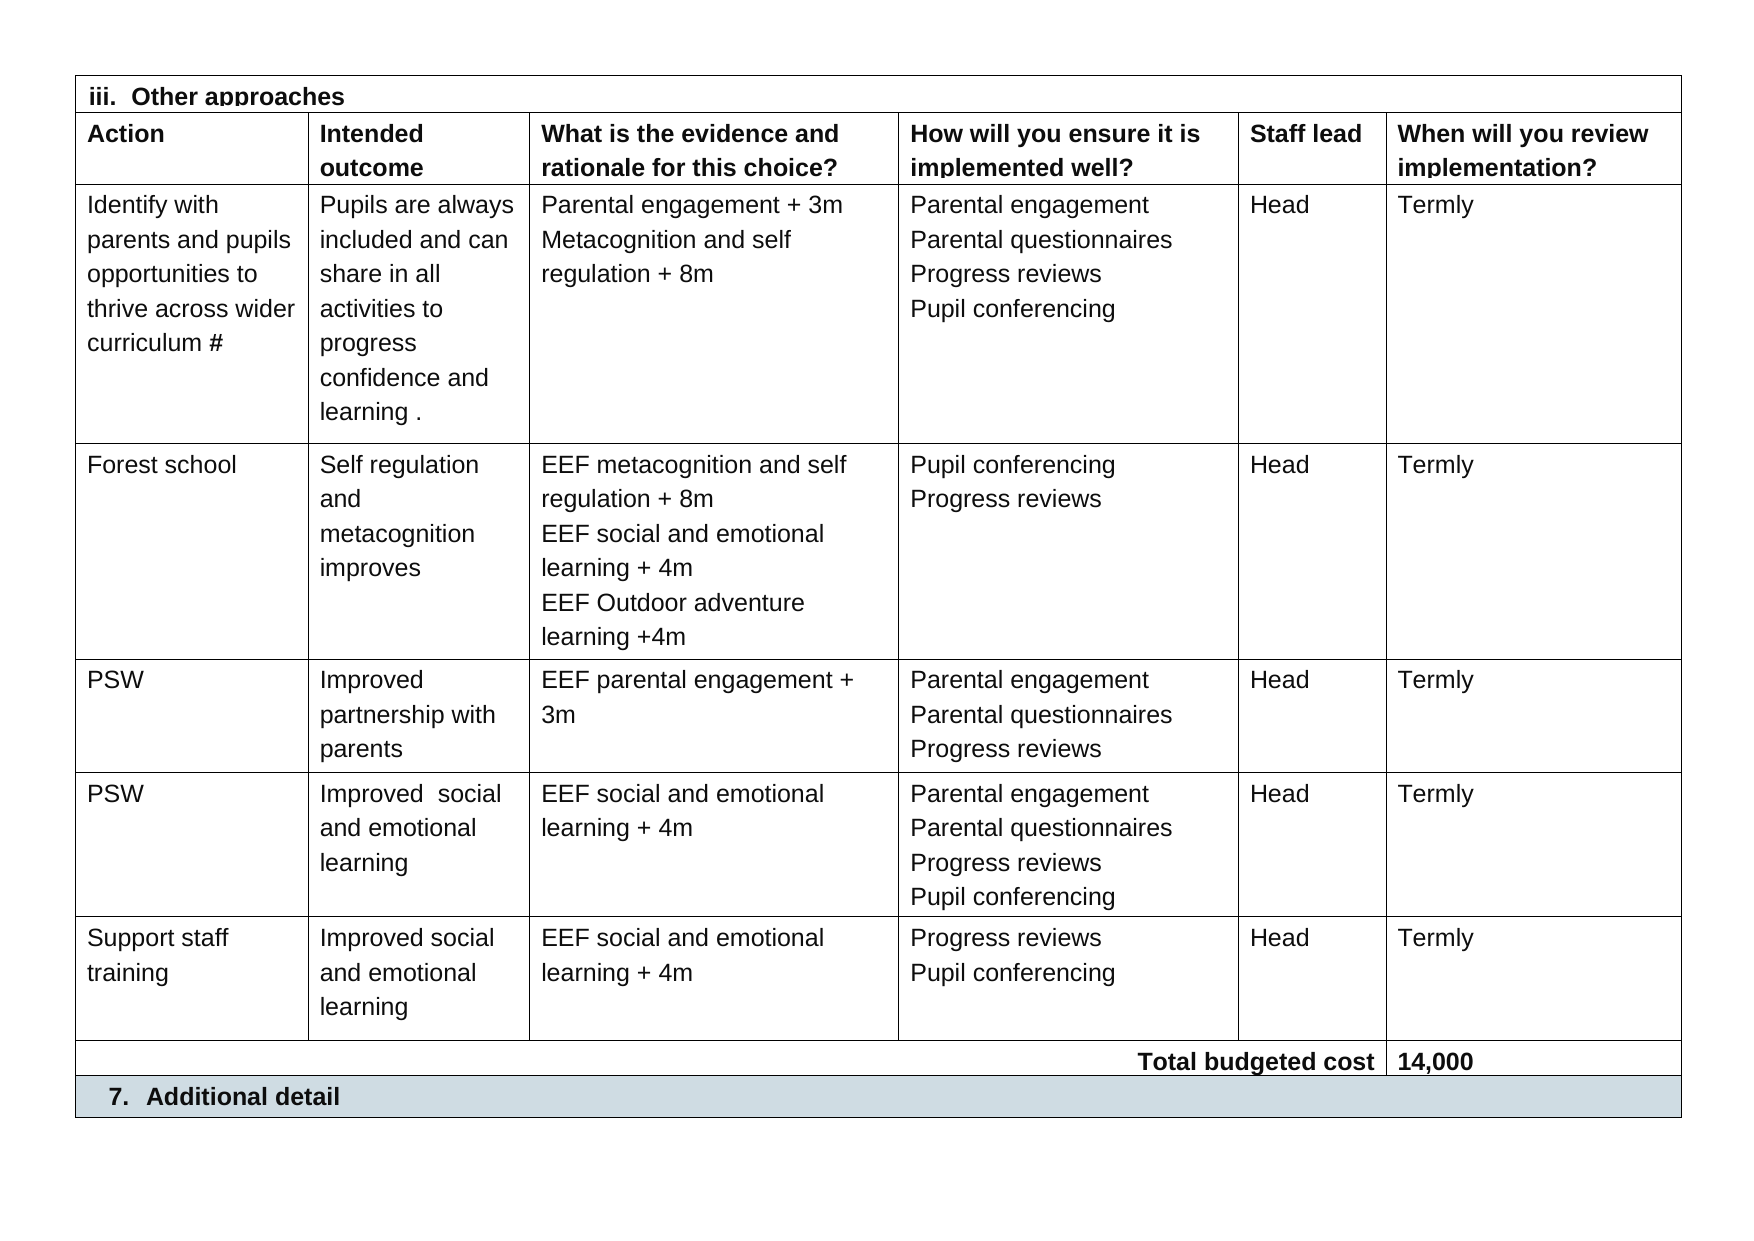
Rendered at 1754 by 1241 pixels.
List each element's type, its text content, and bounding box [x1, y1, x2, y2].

table_cell Head [1239, 444, 1386, 658]
table_cell Head [1239, 660, 1386, 772]
table_cell Termly [1387, 444, 1681, 658]
table_cell Head [1239, 773, 1386, 916]
table_cell EEF social and emotional learning + 4m [530, 773, 898, 916]
table_cell Head [1239, 185, 1386, 443]
table_cell When will you review implementation? [1387, 113, 1681, 183]
table_cell Improved social and emotional learning parents [309, 773, 529, 916]
table_cell Support staff training [76, 917, 308, 1039]
table_cell Parental engagement Parental questionnaires Progress reviews Pupil conferencing [899, 773, 1238, 916]
table_cell Termly [1387, 773, 1681, 916]
table_cell Identify with parents and pupils opportunities to thrive across wider curriculum # [76, 185, 308, 443]
table_cell Action [76, 113, 308, 183]
table_cell Parental engagement Parental questionnaires Progress reviews Pupil conferencing [899, 185, 1238, 443]
table_cell Head [1239, 917, 1386, 1039]
table_cell Pupils are always included and can share in all activities to progress confidence and learning . [309, 185, 529, 443]
table_cell Termly [1387, 917, 1681, 1039]
table_cell Termly [1387, 660, 1681, 772]
table_cell EEF parental engagement + 3m [530, 660, 898, 772]
table_cell Parental engagement + 3m Metacognition and self regulation + 8m [530, 185, 898, 443]
table_cell Improved partnership with parents [309, 660, 529, 772]
table_cell Additional detail [76, 1076, 1681, 1117]
table_cell Staff lead [1239, 113, 1386, 183]
table_cell 14,000 [1387, 1041, 1681, 1075]
table_cell Forest school [76, 444, 308, 658]
table_cell EEF social and emotional learning + 4m [530, 917, 898, 1039]
table_cell What is the evidence and rationale for this choice? [530, 113, 898, 183]
table_cell PSW [76, 660, 308, 772]
table_cell Parental engagement Parental questionnaires Progress reviews Pupil conferencing [899, 660, 1238, 772]
table_cell Progress reviews Pupil conferencing [899, 917, 1238, 1039]
table_cell Total budgeted cost [76, 1041, 1386, 1075]
table_cell Pupil conferencing Progress reviews [899, 444, 1238, 658]
table_cell EEF metacognition and self regulation + 8m EEF social and emotional learning + 4m EEF Outdoor adventure learning +4m [530, 444, 898, 658]
table_cell Intended outcome [309, 113, 529, 183]
table_cell PSW [76, 773, 308, 916]
table_cell Termly [1387, 185, 1681, 443]
table_cell Other approaches [76, 76, 1681, 112]
table_cell Self regulation and metacognition improves [309, 444, 529, 658]
table_cell How will you ensure it is implemented well? [899, 113, 1238, 183]
table_cell Improved social and emotional learning [309, 917, 529, 1039]
